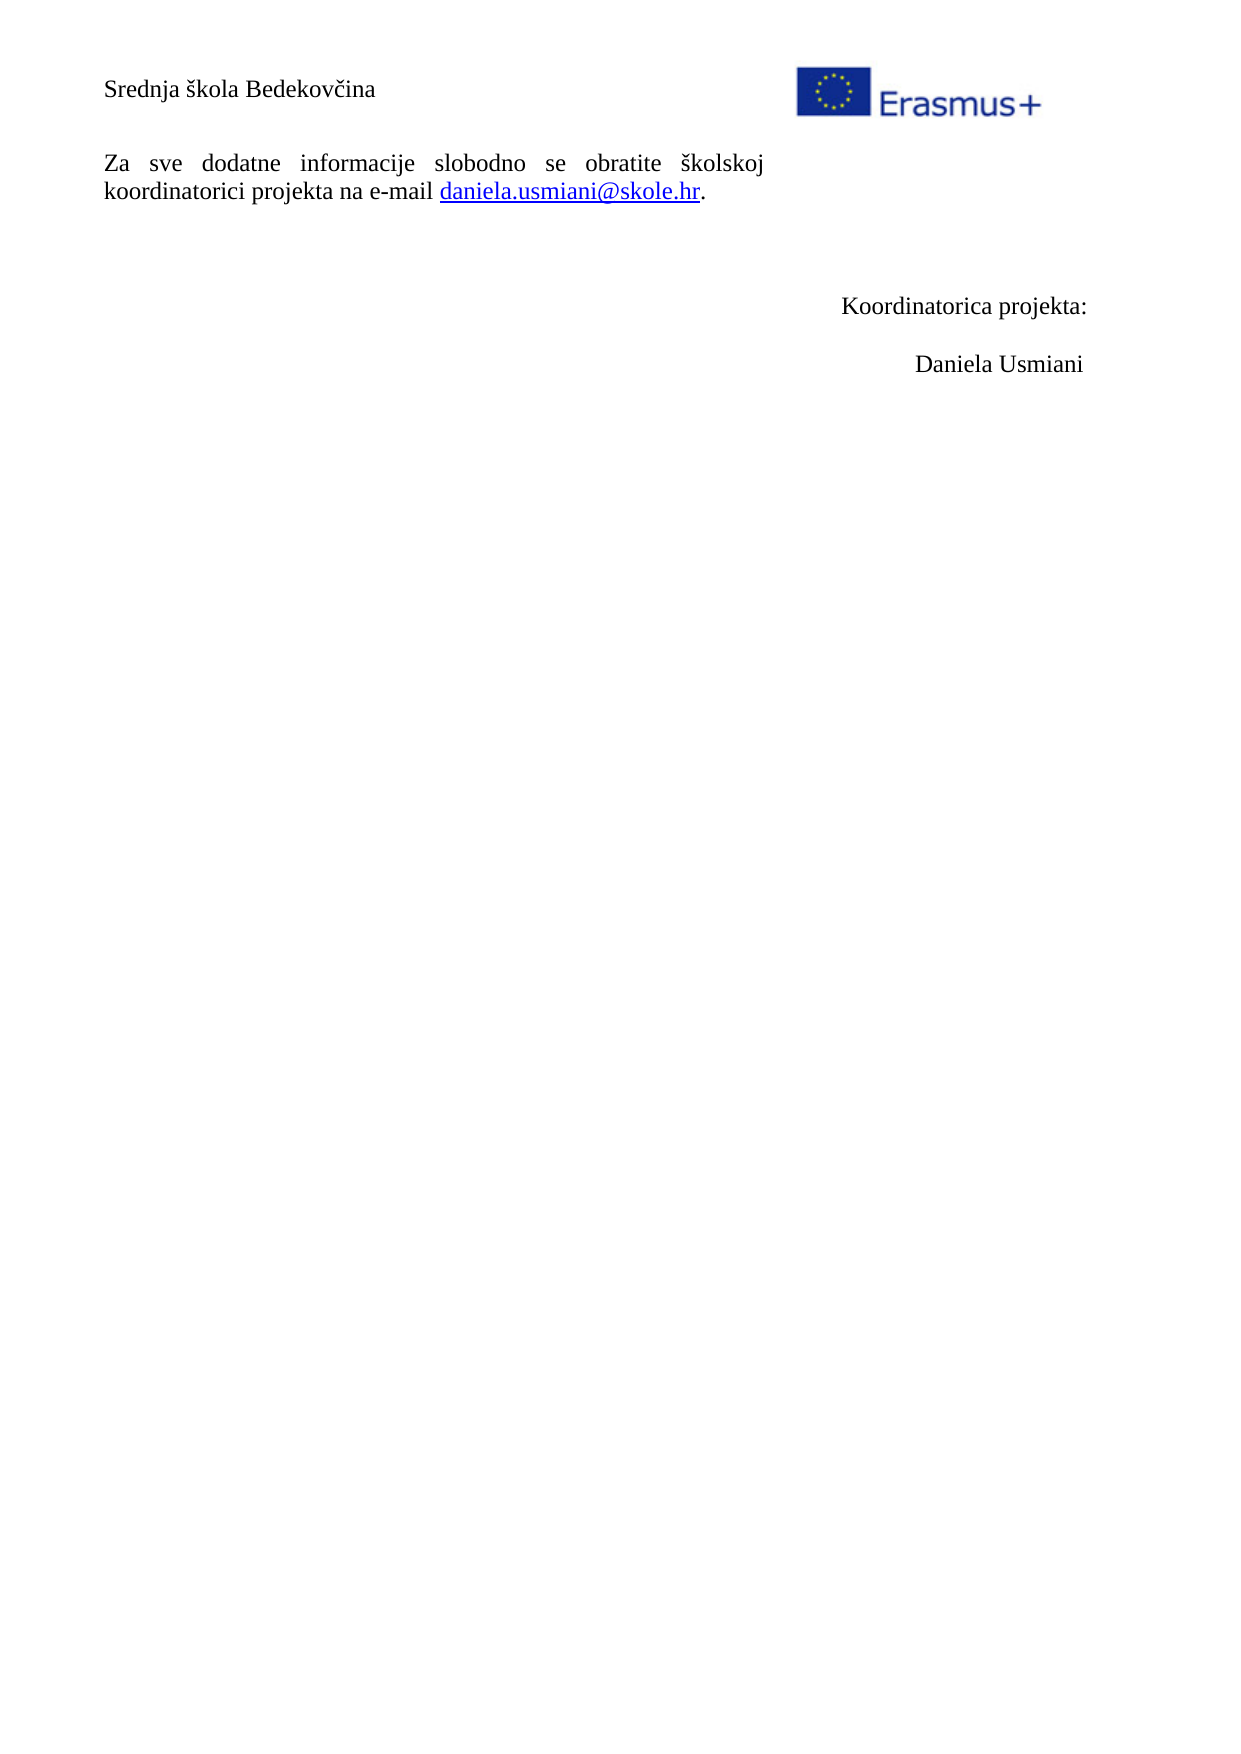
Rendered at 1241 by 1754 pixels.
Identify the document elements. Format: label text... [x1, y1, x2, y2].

text Koordinatorica projekta: [841, 291, 1092, 320]
text Za sve dodatne informacije slobodno se obratite školskoj koordinatorici projekta na e-mail daniela.usmiani@skole.hr. [103, 148, 1092, 205]
picture [783, 3, 1052, 175]
text Daniela Usmiani [841, 349, 1092, 406]
